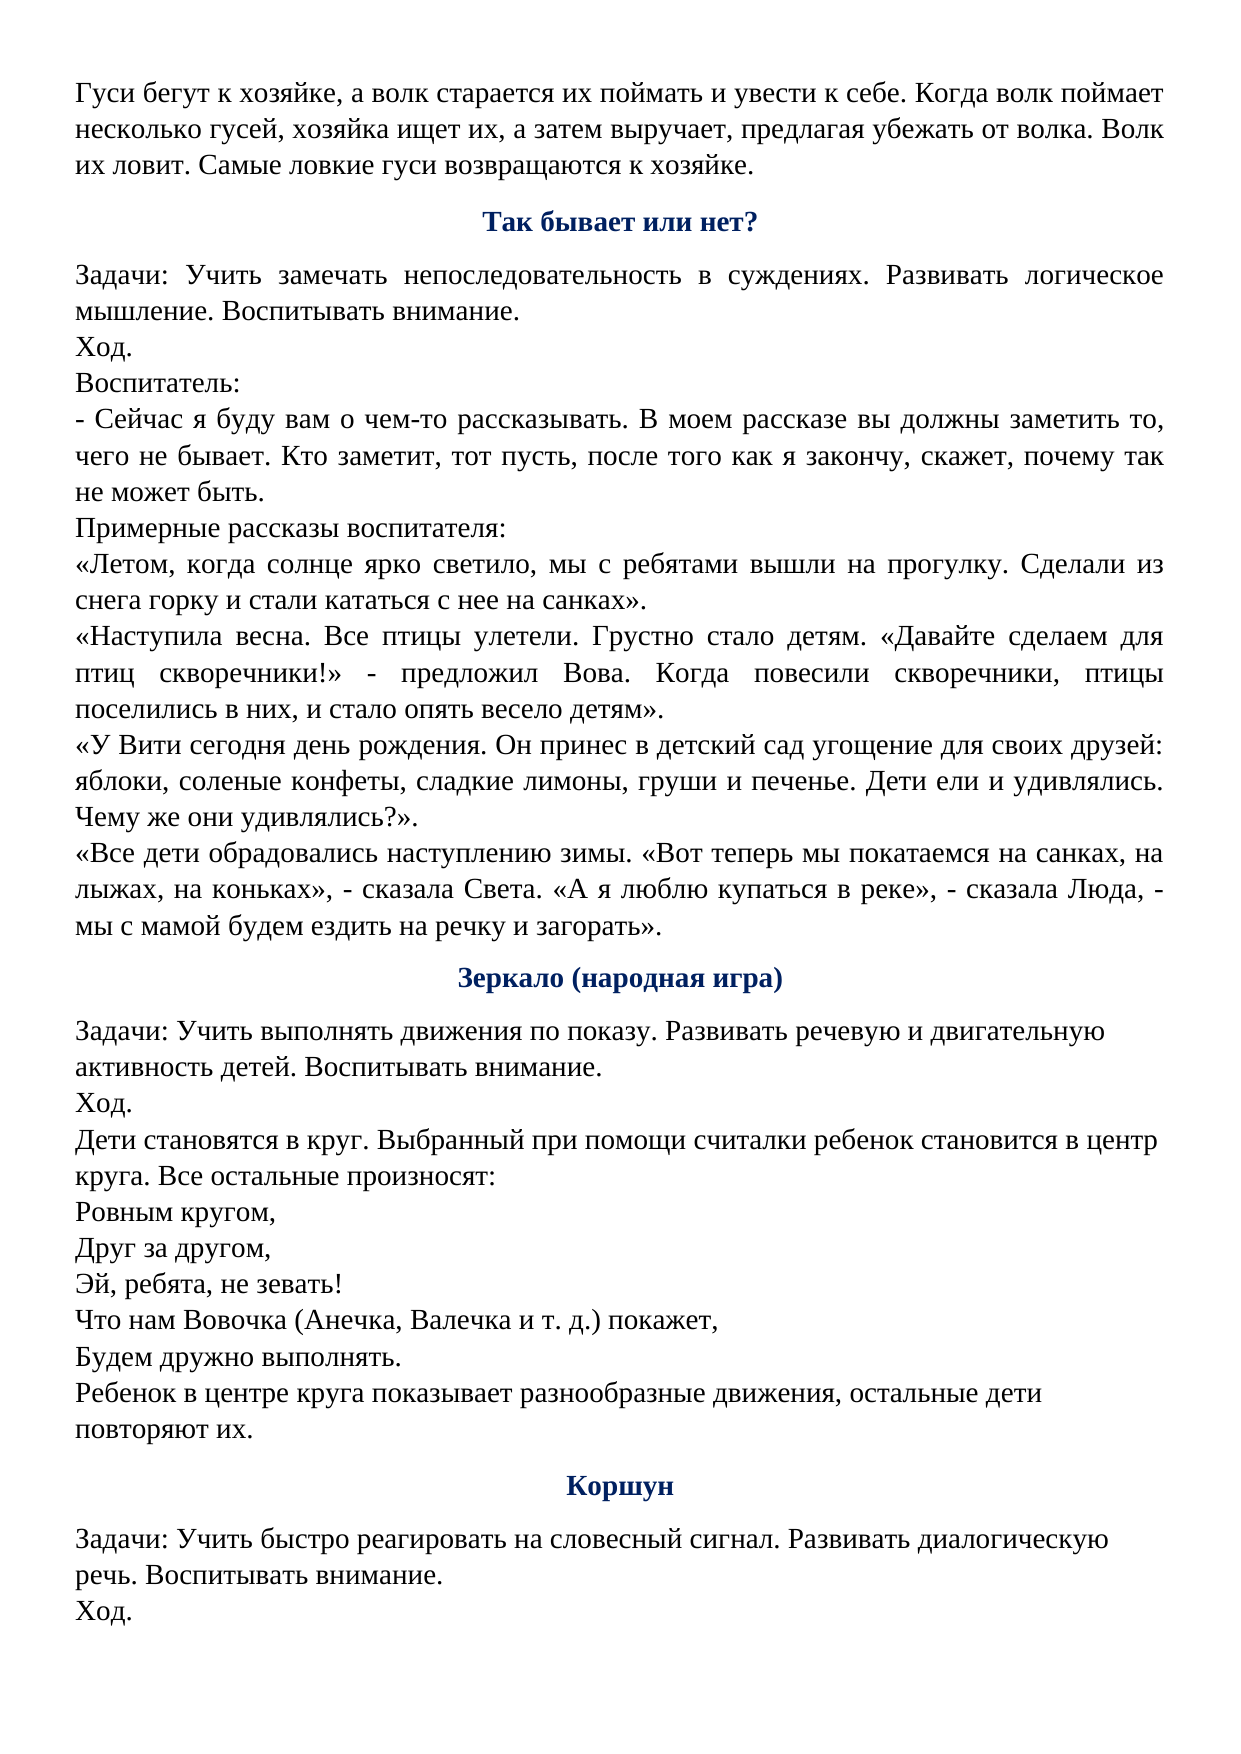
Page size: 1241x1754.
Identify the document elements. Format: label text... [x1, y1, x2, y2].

text Что нам Вовочка (Анечка, Валечка и т. д.) покажет, [75, 1302, 1165, 1336]
text Друг за другом, [75, 1230, 1165, 1264]
text «Все дети обрадовались наступлению зимы. «Вот теперь мы покатаемся на санках, на лыжах, на коньках», - сказала Света. «А я люблю купаться в реке», - сказала Люда, - мы с мамой будем ездить на речку и загорать». [75, 835, 1165, 941]
text Коршун [75, 1468, 1165, 1501]
text Задачи: Учить быстро реагировать на словесный сигнал. Развивать диалогическую речь. Воспитывать внимание. [75, 1521, 1165, 1590]
text Эй, ребята, не зевать! [75, 1266, 1165, 1300]
text «Летом, когда солнце ярко светило, мы с ребятами вышли на прогулку. Сделали из снега горку и стали кататься с нее на санках». [75, 546, 1165, 616]
text Задачи: Учить замечать непоследовательность в суждениях. Развивать логическое мышление. Воспитывать внимание. [75, 257, 1165, 327]
text Гуси бегут к хозяйке, а волк старается их поймать и увести к себе. Когда волк поймает несколько гусей, хозяйка ищет их, а затем выручает, предлагая убежать от волка. Волк их ловит. Самые ловкие гуси возвращаются к хозяйке. [75, 75, 1165, 181]
text Задачи: Учить выполнять движения по показу. Развивать речевую и двигательную активность детей. Воспитывать внимание. [75, 1013, 1165, 1083]
text Ход. [75, 1086, 1165, 1119]
text «Наступила весна. Все птицы улетели. Грустно стало детям. «Давайте сделаем для птиц скворечники!» - предложил Вова. Когда повесили скворечники, птицы поселились в них, и стало опять весело детям». [75, 618, 1165, 724]
text Зеркало (народная игра) [75, 961, 1165, 994]
text Дети становятся в круг. Выбранный при помощи считалки ребенок становится в центр круга. Все остальные произносят: [75, 1122, 1165, 1191]
text - Сейчас я буду вам о чем-то рассказывать. В моем рассказе вы должны заметить то, чего не бывает. Кто заметит, тот пусть, после того как я закончу, скажет, почему так не может быть. [75, 402, 1165, 507]
text Ход. [75, 329, 1165, 363]
text Ребенок в центре круга показывает разнообразные движения, остальные дети повторяют их. [75, 1375, 1165, 1444]
text Примерные рассказы воспитателя: [75, 510, 1165, 544]
text Ход. [75, 1593, 1165, 1627]
text Воспитатель: [75, 366, 1165, 399]
text Так бывает или нет? [75, 204, 1165, 238]
text Будем дружно выполнять. [75, 1339, 1165, 1372]
text Ровным кругом, [75, 1194, 1165, 1228]
text «У Вити сегодня день рождения. Он принес в детский сад угощение для своих друзей: яблоки, соленые конфеты, сладкие лимоны, груши и печенье. Дети ели и удивлялись. Чему же они удивлялись?». [75, 727, 1165, 833]
